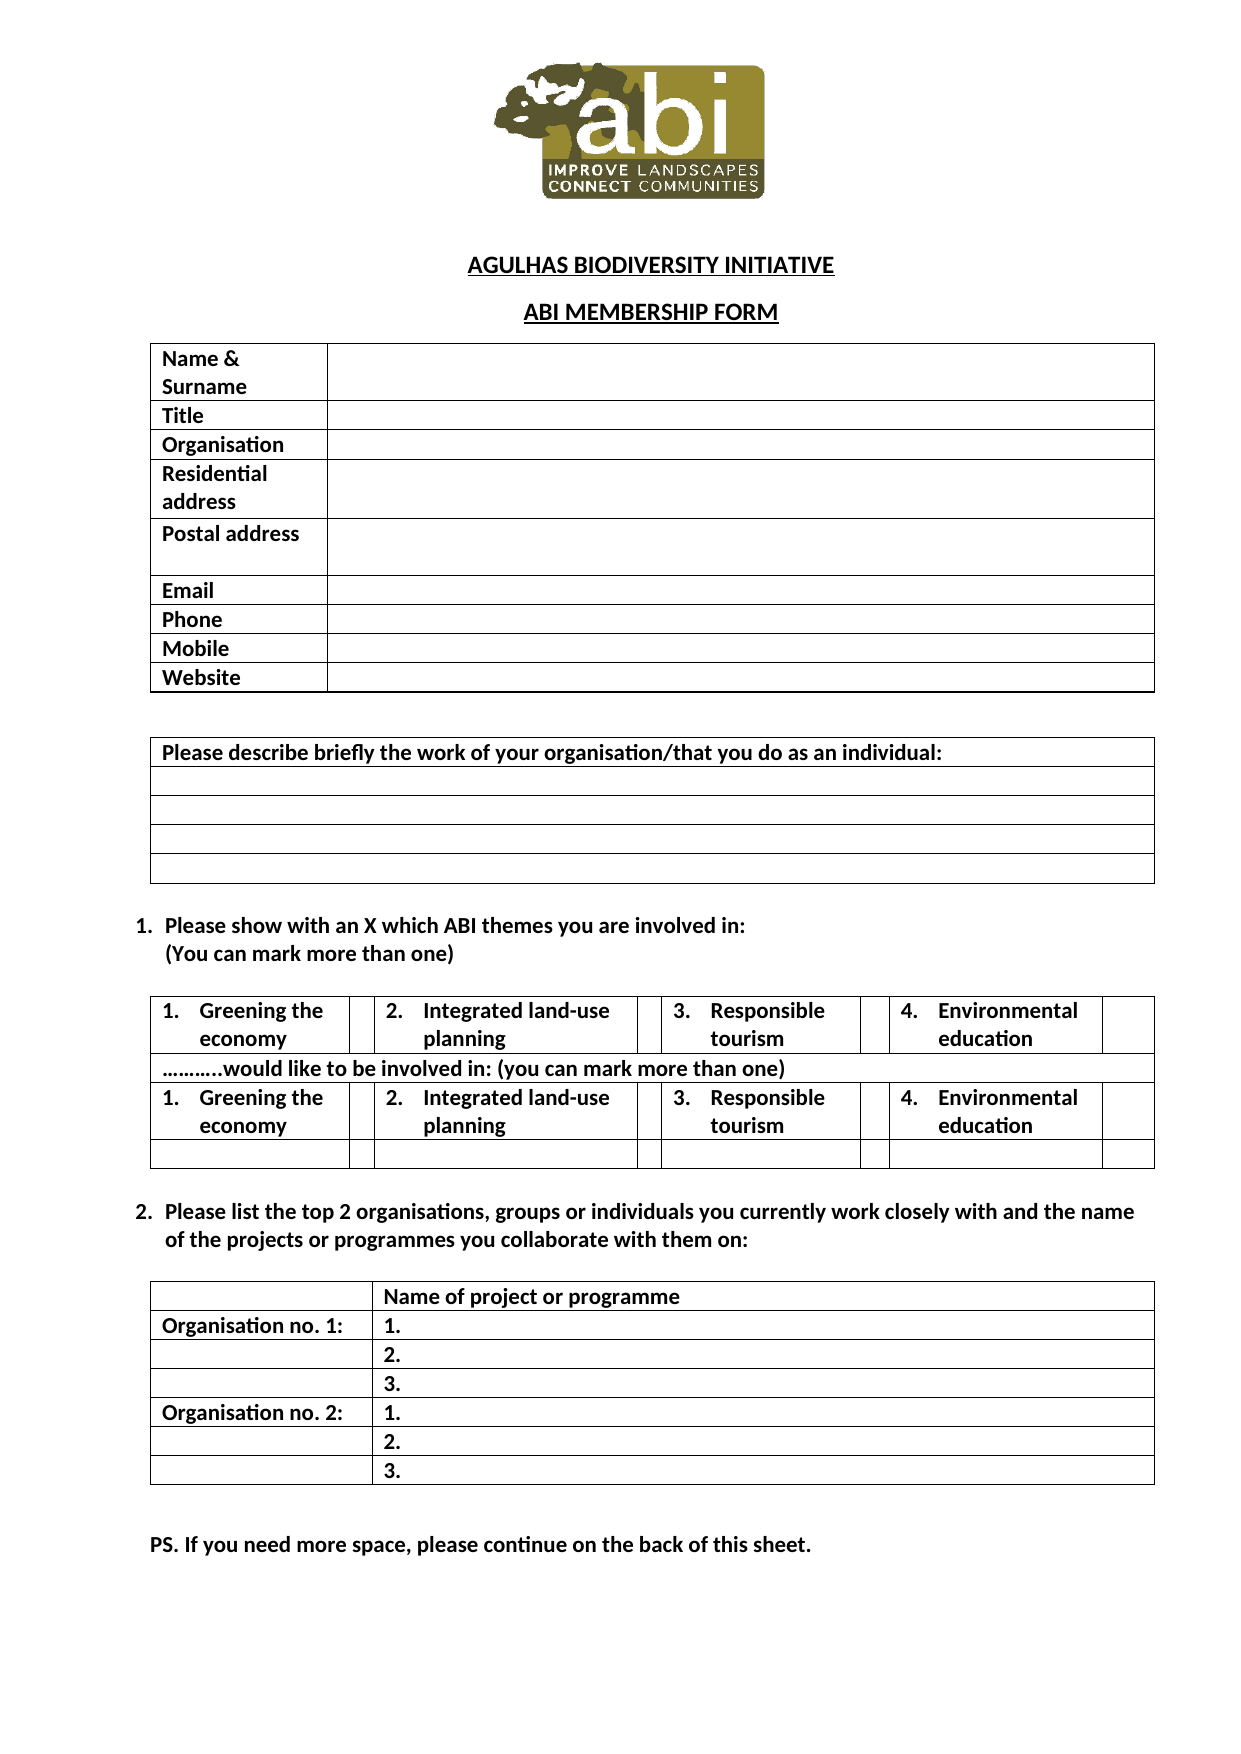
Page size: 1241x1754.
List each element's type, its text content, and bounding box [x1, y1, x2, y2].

table_cell [328, 576, 1154, 604]
table_cell [1103, 1140, 1154, 1168]
table_header Responsible tourism [662, 997, 860, 1053]
table_header [638, 997, 661, 1053]
table_cell [151, 854, 1154, 882]
table_cell 1. [373, 1311, 1154, 1339]
table_header [861, 997, 889, 1053]
table_cell [890, 1140, 1102, 1168]
table_cell [151, 767, 1154, 795]
table_cell [638, 1083, 661, 1139]
table_cell Title [151, 401, 327, 429]
table_header [1103, 997, 1154, 1053]
table_cell [328, 663, 1154, 691]
table_cell [328, 634, 1154, 662]
table_cell [151, 1140, 349, 1168]
table_cell [1103, 1083, 1154, 1139]
table_cell [328, 430, 1154, 458]
table_header Greening the economy [151, 997, 349, 1053]
table_cell [638, 1140, 661, 1168]
table_cell [662, 1140, 860, 1168]
picture [476, 32, 775, 215]
table_cell Organisation [151, 430, 327, 458]
table_cell [328, 401, 1154, 429]
table_header [151, 1282, 372, 1310]
table_cell Environmental education [890, 1083, 1102, 1139]
table_header [350, 997, 374, 1053]
table_cell [861, 1140, 889, 1168]
table_cell Integrated land-use planning [375, 1083, 637, 1139]
table_cell 2. [373, 1340, 1154, 1368]
table_header Name of project or programme [373, 1282, 1154, 1310]
table_cell 1. [373, 1398, 1154, 1426]
table_header Integrated land-use planning [375, 997, 637, 1053]
table_cell Postal address [151, 519, 327, 575]
table_cell [328, 605, 1154, 633]
table_cell Website [151, 663, 327, 691]
table_cell Email [151, 576, 327, 604]
table_cell Phone [151, 605, 327, 633]
table_header [328, 344, 1154, 400]
table_cell 3. [373, 1369, 1154, 1397]
table_cell [151, 1340, 372, 1368]
table_cell [350, 1083, 374, 1139]
table_cell Mobile [151, 634, 327, 662]
table_cell Greening the economy [151, 1083, 349, 1139]
table_cell [350, 1140, 374, 1168]
table_header Please describe briefly the work of your organisation/that you do as an individual: [151, 738, 1154, 766]
table_cell Responsible tourism [662, 1083, 860, 1139]
table_cell Organisation no. 2: [151, 1398, 372, 1426]
table_cell 2. [373, 1427, 1154, 1455]
text ABI MEMBERSHIP FORM [150, 296, 1152, 327]
table_cell Organisation no. 1: [151, 1311, 372, 1339]
table_cell [151, 1456, 372, 1484]
table_cell [375, 1140, 637, 1168]
table_cell [151, 1369, 372, 1397]
text (You can mark more than one) [165, 939, 1152, 967]
table_cell 3. [373, 1456, 1154, 1484]
table_cell Residential address [151, 460, 327, 518]
table_cell [328, 519, 1154, 575]
list Please list the top 2 organisations, groups or individuals you currently work closely with and the name of the projects or programmes you collaborate with them on: [135, 1197, 1152, 1253]
list Please show with an X which ABI themes you are involved in: [135, 911, 1152, 939]
table_cell [861, 1083, 889, 1139]
text AGULHAS BIODIVERSITY INITIATIVE [150, 249, 1152, 279]
table_cell [151, 825, 1154, 853]
table_cell ………..would like to be involved in: (you can mark more than one) [151, 1054, 1154, 1082]
text PS. If you need more space, please continue on the back of this sheet. [150, 1530, 1152, 1558]
table_cell [151, 796, 1154, 824]
table_cell [151, 1427, 372, 1455]
table_header Name & Surname [151, 344, 327, 400]
table_header Environmental education [890, 997, 1102, 1053]
table_cell [328, 460, 1154, 518]
